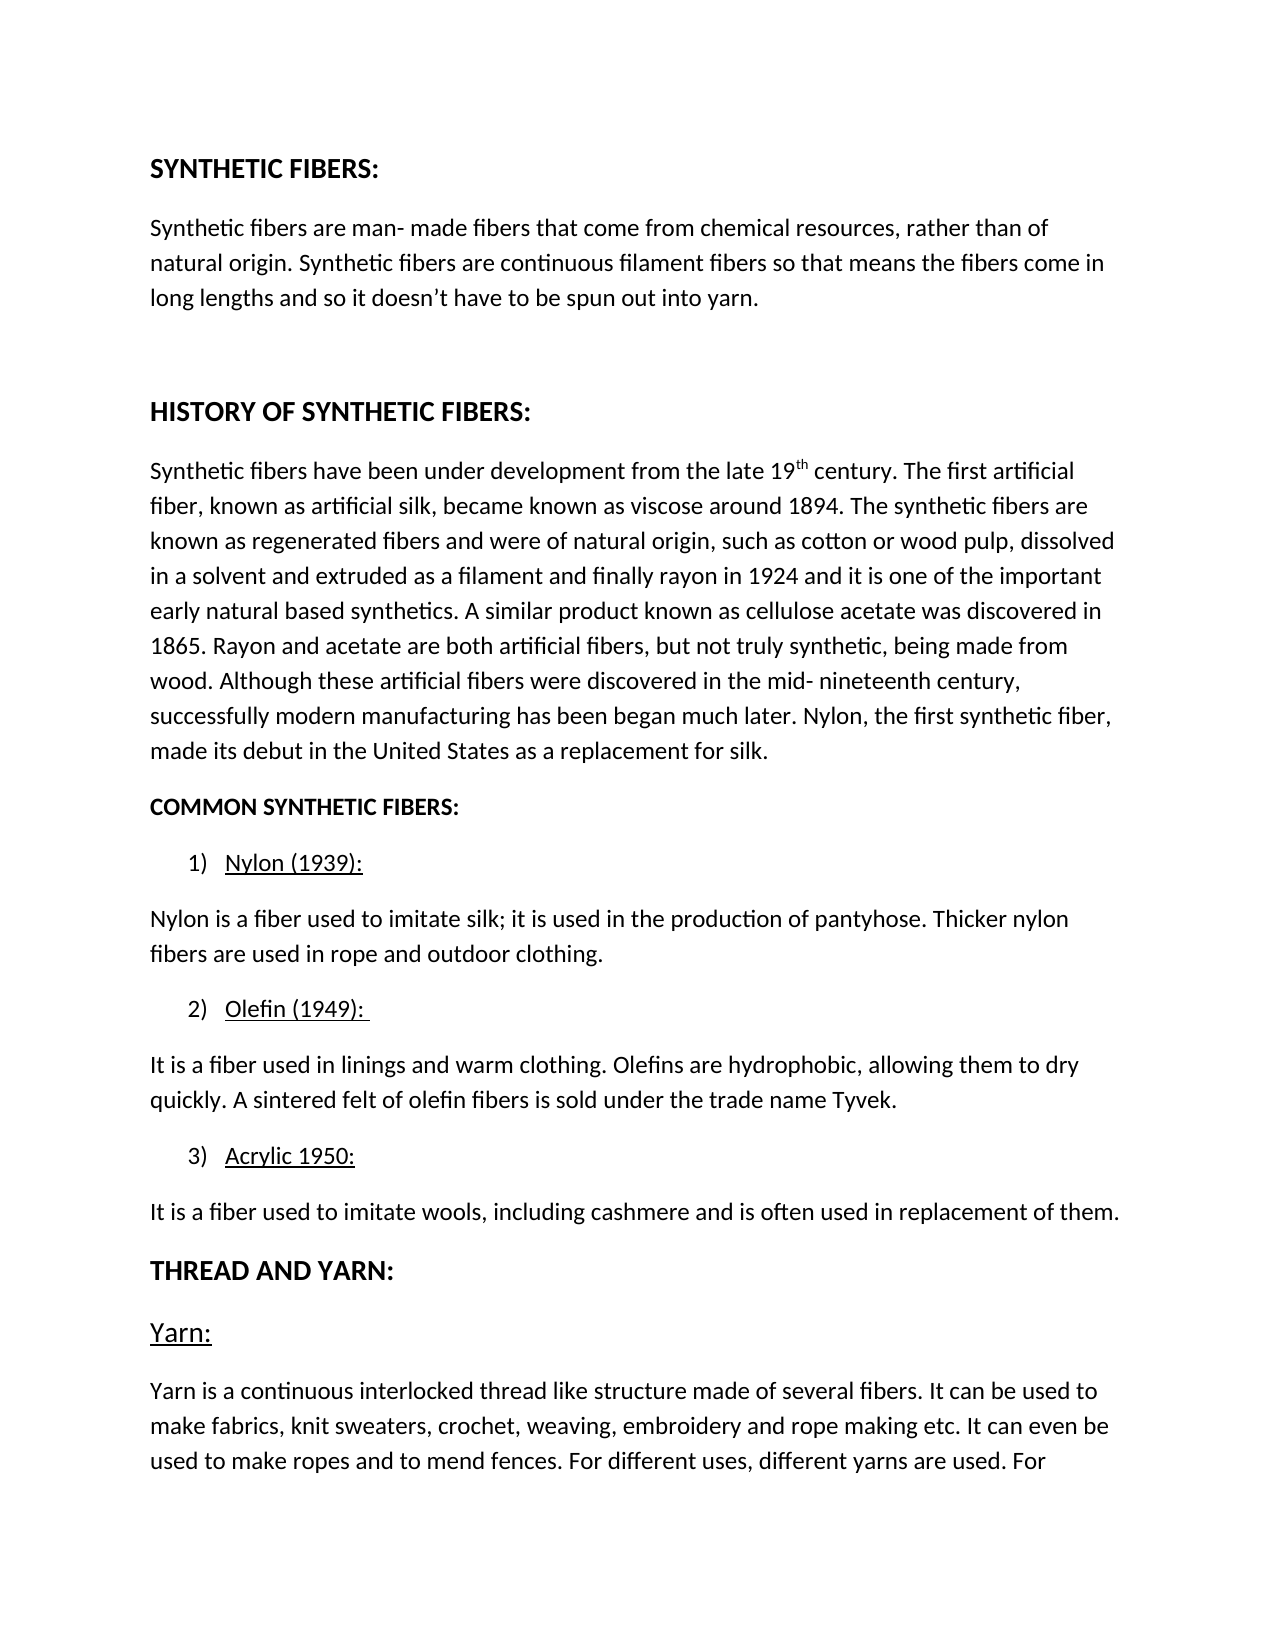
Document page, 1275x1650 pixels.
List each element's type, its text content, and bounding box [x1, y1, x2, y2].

list Nylon (1939): [187, 847, 1125, 877]
text Yarn: [150, 1314, 1125, 1349]
list Acrylic 1950: [187, 1140, 1125, 1171]
text Synthetic fibers are man- made fibers that come from chemical resources, rather than of natural origin. Synthetic fibers are continuous filament fibers so that means the fibers come in long lengths and so it doesn’t have to be spun out into yarn. [150, 212, 1125, 312]
text SYNTHETIC FIBERS: [150, 150, 1125, 186]
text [150, 1375, 1125, 1476]
text HISTORY OF SYNTHETIC FIBERS: [150, 393, 1125, 429]
text COMMON SYNTHETIC FIBERS: [150, 791, 1125, 822]
text Nylon is a fiber used to imitate silk; it is used in the production of pantyhose. Thicker nylon fibers are used in rope and outdoor clothing. [150, 903, 1125, 968]
text It is a fiber used to imitate wools, including cashmere and is often used in replacement of them. [150, 1196, 1125, 1227]
list Olefin (1949): [187, 993, 1125, 1024]
text It is a fiber used in linings and warm clothing. Olefins are hydrophobic, allowing them to dry quickly. A sintered felt of olefin fibers is sold under the trade name Tyvek. [150, 1049, 1125, 1115]
text Synthetic fibers have been under development from the late 19th century. The first artificial fiber, known as artificial silk, became known as viscose around 1894. The synthetic fibers are known as regenerated fibers and were of natural origin, such as cotton or wood pulp, dissolved in a solvent and extruded as a filament and finally rayon in 1924 and it is one of the important early natural based synthetics. A similar product known as cellulose acetate was discovered in 1865. Rayon and acetate are both artificial fibers, but not truly synthetic, being made from wood. Although these artificial fibers were discovered in the mid- nineteenth century, successfully modern manufacturing has been began much later. Nylon, the first synthetic fiber, made its debut in the United States as a replacement for silk. [150, 455, 1125, 766]
text THREAD AND YARN: [150, 1252, 1125, 1287]
